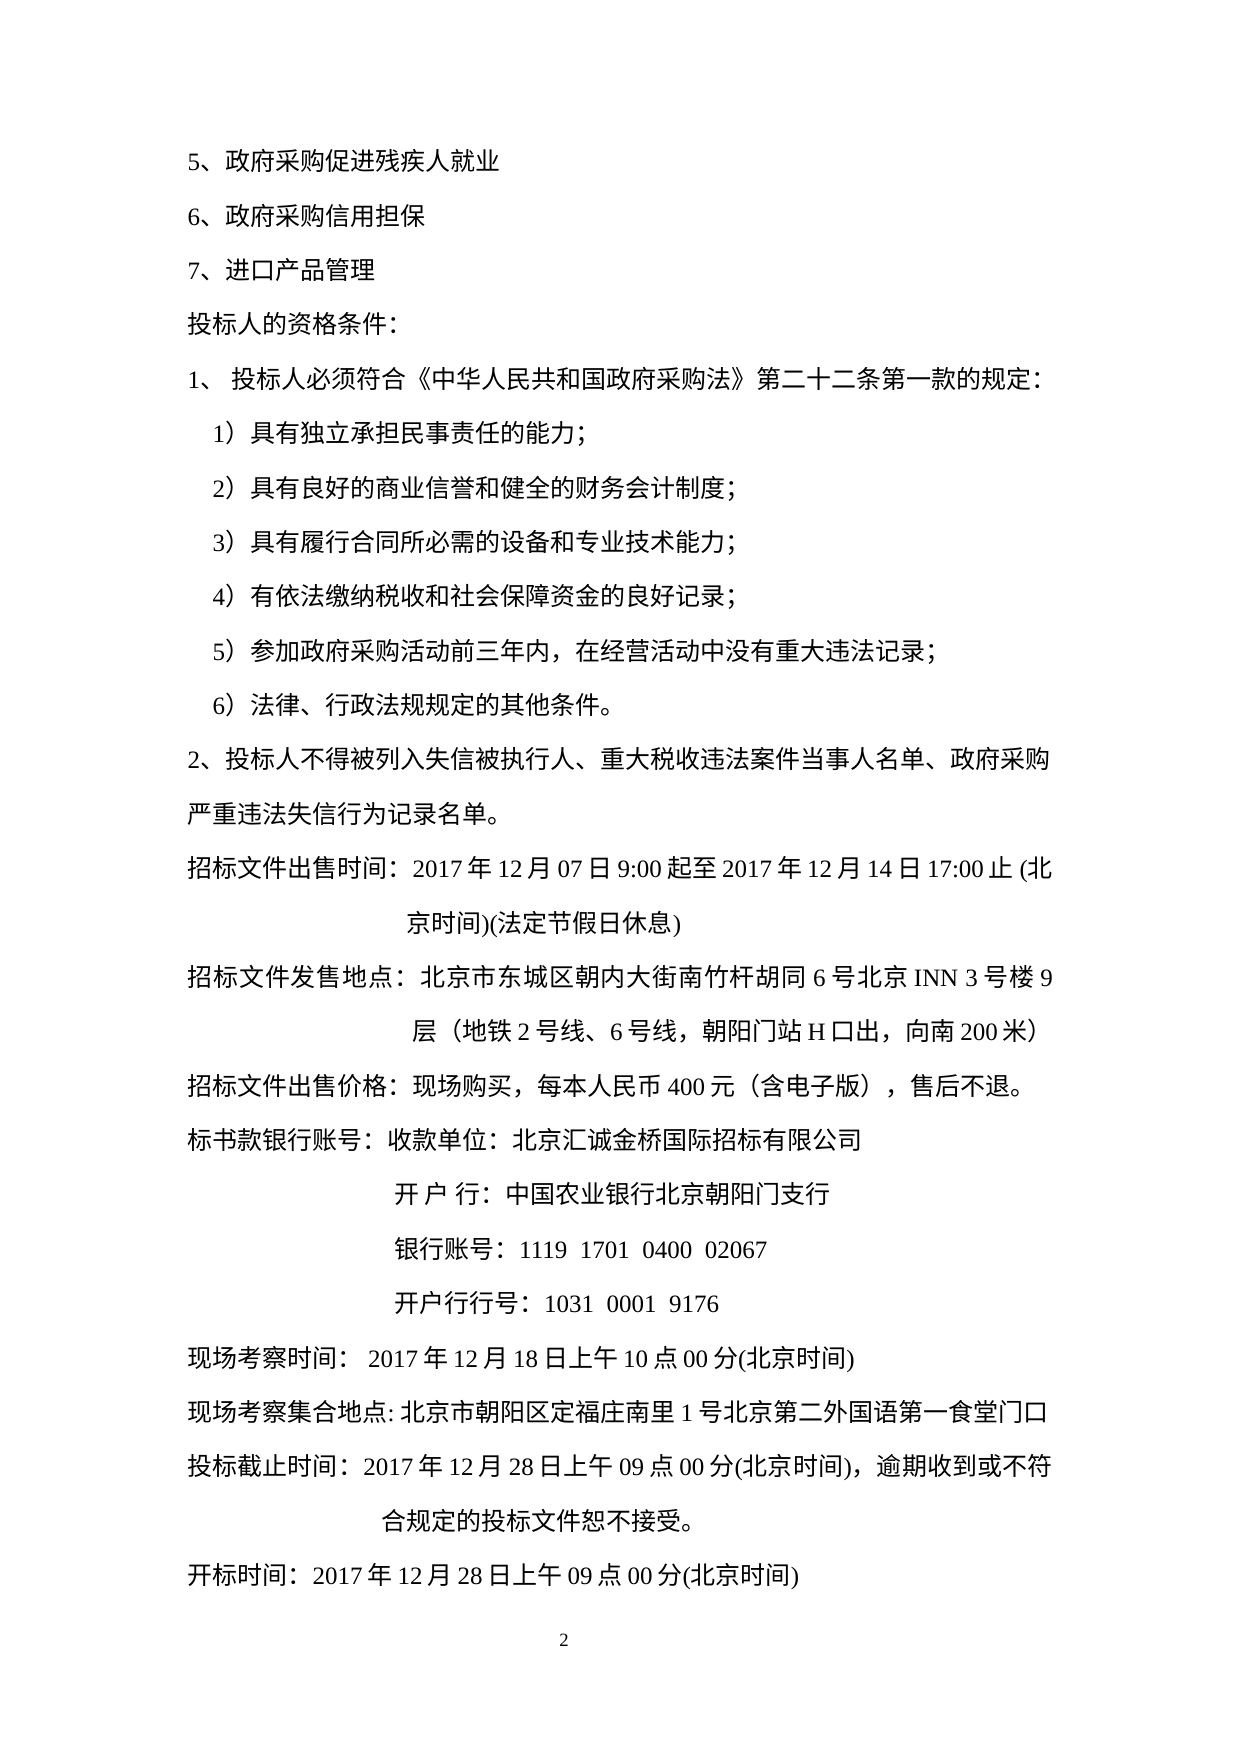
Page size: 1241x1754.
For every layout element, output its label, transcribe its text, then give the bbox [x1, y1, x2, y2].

text 2、投标人不得被列入失信被执行人、重大税收违法案件当事人名单、政府采购严重违法失信行为记录名单。 [187, 740, 1053, 831]
text 招标文件出售时间：2017年12月07日9:00起至2017年12月14日17:00止 (北京时间)(法定节假日休息) [187, 849, 1053, 939]
text 5）参加政府采购活动前三年内，在经营活动中没有重大违法记录； [187, 631, 1053, 667]
text 招标文件出售价格：现场购买，每本人民币400元（含电子版），售后不退。 [187, 1066, 1053, 1102]
text 6、政府采购信用担保 [187, 196, 1053, 232]
text 开户行行号：1031 0001 9176 [187, 1284, 1053, 1320]
text 1）具有独立承担民事责任的能力； [187, 414, 1053, 450]
text 标书款银行账号：收款单位：北京汇诚金桥国际招标有限公司 [187, 1121, 1053, 1157]
text 银行账号：1119 1701 0400 02067 [187, 1229, 1053, 1266]
text 招标文件发售地点：北京市东城区朝内大街南竹杆胡同6号北京INN 3号楼9层（地铁2号线、6号线，朝阳门站H口出，向南200米） [187, 957, 1053, 1048]
text 2）具有良好的商业信誉和健全的财务会计制度； [187, 468, 1053, 504]
list 投标人必须符合《中华人民共和国政府采购法》第二十二条第一款的规定： [187, 359, 1053, 396]
text 现场考察集合地点: 北京市朝阳区定福庄南里1号北京第二外国语第一食堂门口 [187, 1392, 1053, 1429]
text 开标时间：2017年12月28日上午09点00分(北京时间) [187, 1556, 1053, 1592]
text 6）法律、行政法规规定的其他条件。 [187, 686, 1053, 722]
text 投标人的资格条件： [187, 305, 1053, 341]
text 3）具有履行合同所必需的设备和专业技术能力； [187, 522, 1053, 559]
text 7、进口产品管理 [187, 251, 1053, 287]
text 投标截止时间：2017年12月28日上午09点00分(北京时间)，逾期收到或不符合规定的投标文件恕不接受。 [187, 1447, 1053, 1537]
text 现场考察时间： 2017年12月18日上午10点00分(北京时间) [187, 1338, 1053, 1374]
text 4）有依法缴纳税收和社会保障资金的良好记录； [187, 577, 1053, 613]
text 开 户 行：中国农业银行北京朝阳门支行 [187, 1175, 1053, 1211]
text 5、政府采购促进残疾人就业 [187, 142, 1053, 178]
